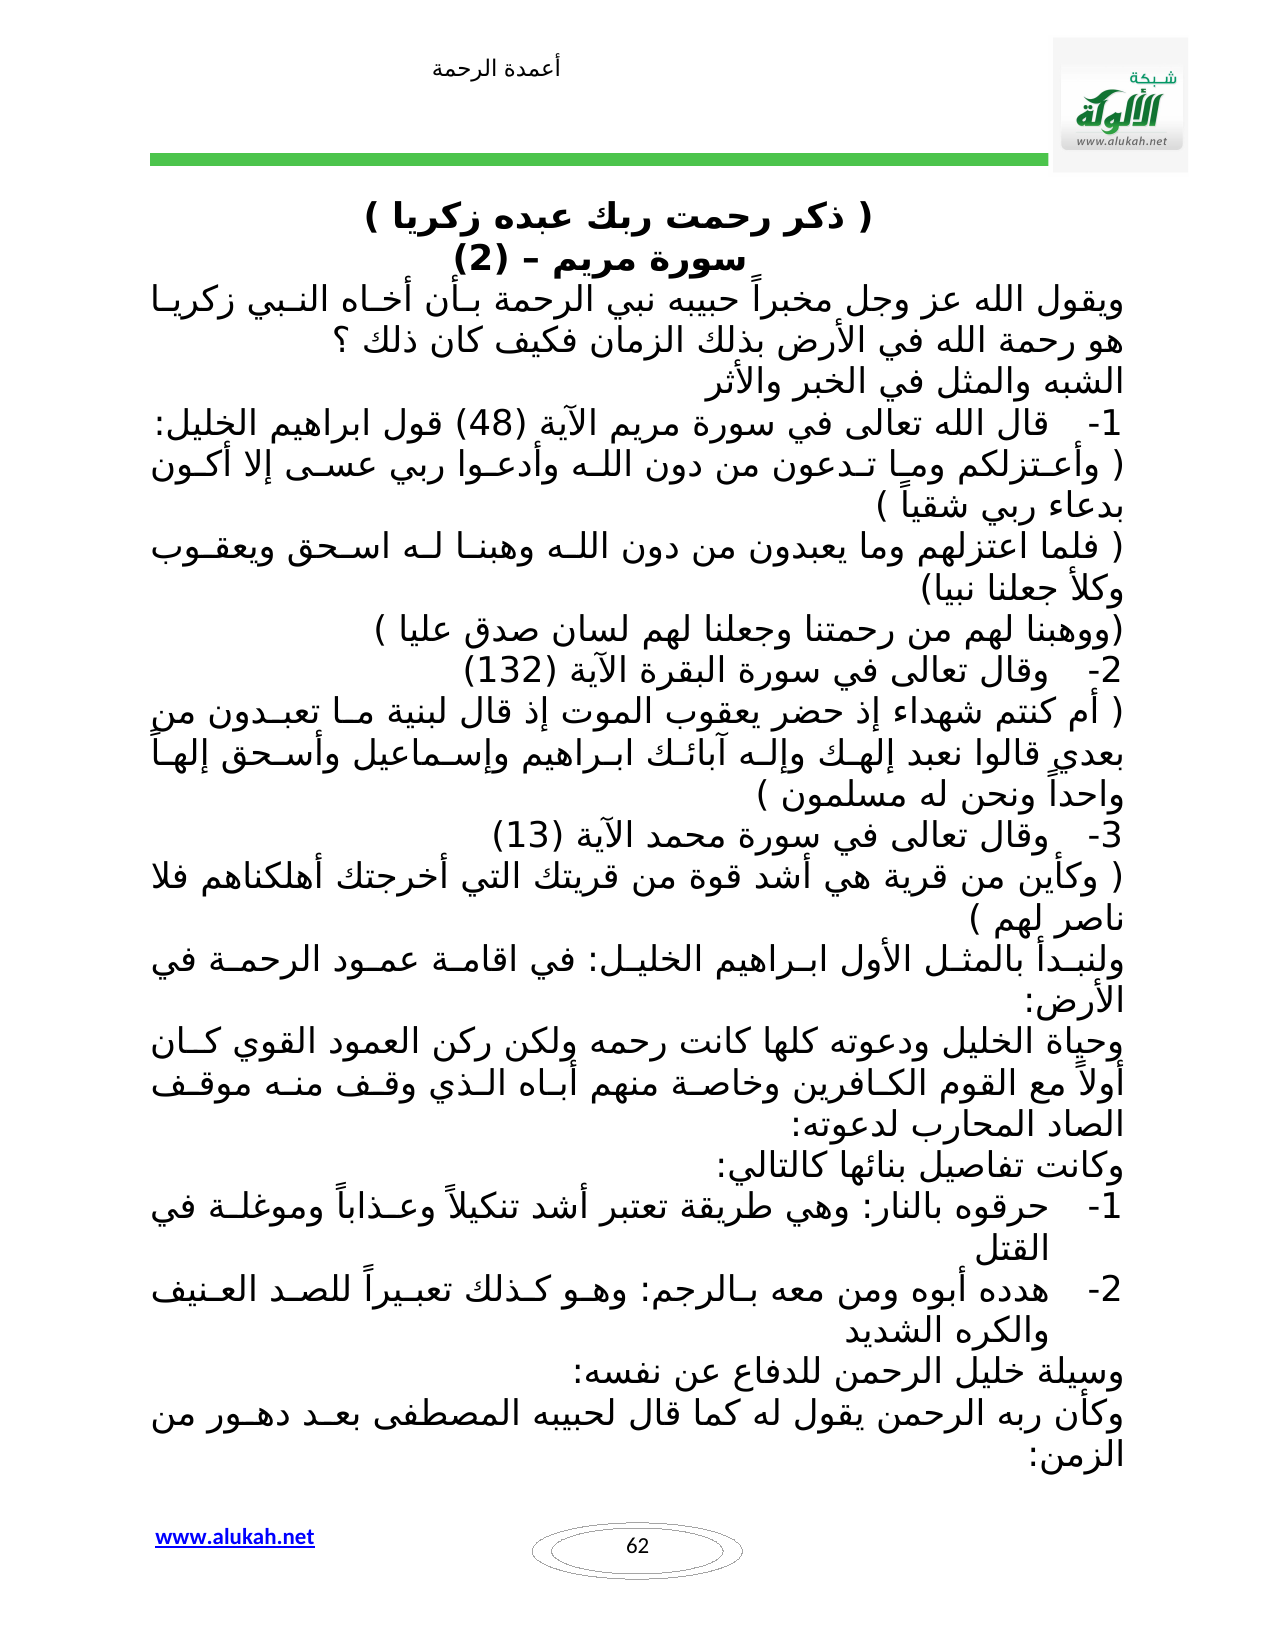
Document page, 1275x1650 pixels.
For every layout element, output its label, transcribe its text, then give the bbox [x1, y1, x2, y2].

text الشبه والمثل في الخبر والأثر [150, 361, 1125, 402]
list حرقوه بالنار: وهي طريقة تعتبر أشد تنكيلاً وعذاباً وموغلة في القتل [150, 1186, 1087, 1268]
text ( وأعتزلكم وما تدعون من دون الله وأدعوا ربي عسى إلا أكون بدعاء ربي شقياً ) [150, 443, 1125, 526]
list قال الله تعالى في سورة مريم الآية (48) قول ابراهيم الخليل: [150, 402, 1087, 443]
list سورة مريم – (2) [150, 237, 1050, 278]
text ( ذكر رحمت ربك عبده زكريا ) [150, 196, 1087, 237]
text ولنبدأ بالمثل الأول ابراهيم الخليل: في اقامة عمود الرحمة في الأرض: [150, 938, 1125, 1021]
list وقال تعالى في سورة البقرة الآية (132) [150, 649, 1087, 691]
list هدده أبوه ومن معه بالرجم: وهو كذلك تعبيراً للصد العنيف والكره الشديد [150, 1268, 1087, 1351]
text ( فلما اعتزلهم وما يعبدون من دون الله وهبنا له اسحق ويعقوب وكلأ جعلنا نبيا) [150, 526, 1125, 608]
text ( وكأين من قرية هي أشد قوة من قريتك التي أخرجتك أهلكناهم فلا ناصر لهم ) [150, 856, 1125, 938]
list وقال تعالى في سورة محمد الآية (13) [150, 814, 1087, 856]
text وسيلة خليل الرحمن للدفاع عن نفسه: [150, 1351, 1125, 1392]
text (ووهبنا لهم من رحمتنا وجعلنا لهم لسان صدق عليا ) [150, 608, 1125, 649]
text وكأن ربه الرحمن يقول له كما قال لحبيبه المصطفى بعد دهور من الزمن: [150, 1392, 1125, 1474]
text وكانت تفاصيل بنائها كالتالي: [150, 1144, 1125, 1186]
text ويقول الله عز وجل مخبراً حبيبه نبي الرحمة بأن أخاه النبي زكريا هو رحمة الله في الأرض بذلك الزمان فكيف كان ذلك ؟ [150, 278, 1125, 361]
text ( أم كنتم شهداء إذ حضر يعقوب الموت إذ قال لبنية ما تعبدون من بعدي قالوا نعبد إلهك وإله آبائك ابراهيم وإسماعيل وأسحق إلهاً واحداً ونحن له مسلمون ) [150, 691, 1125, 814]
text وحياة الخليل ودعوته كلها كانت رحمه ولكن ركن العمود القوي كان أولاً مع القوم الكافرين وخاصة منهم أباه الذي وقف منه موقف الصاد المحارب لدعوته: [150, 1021, 1125, 1144]
